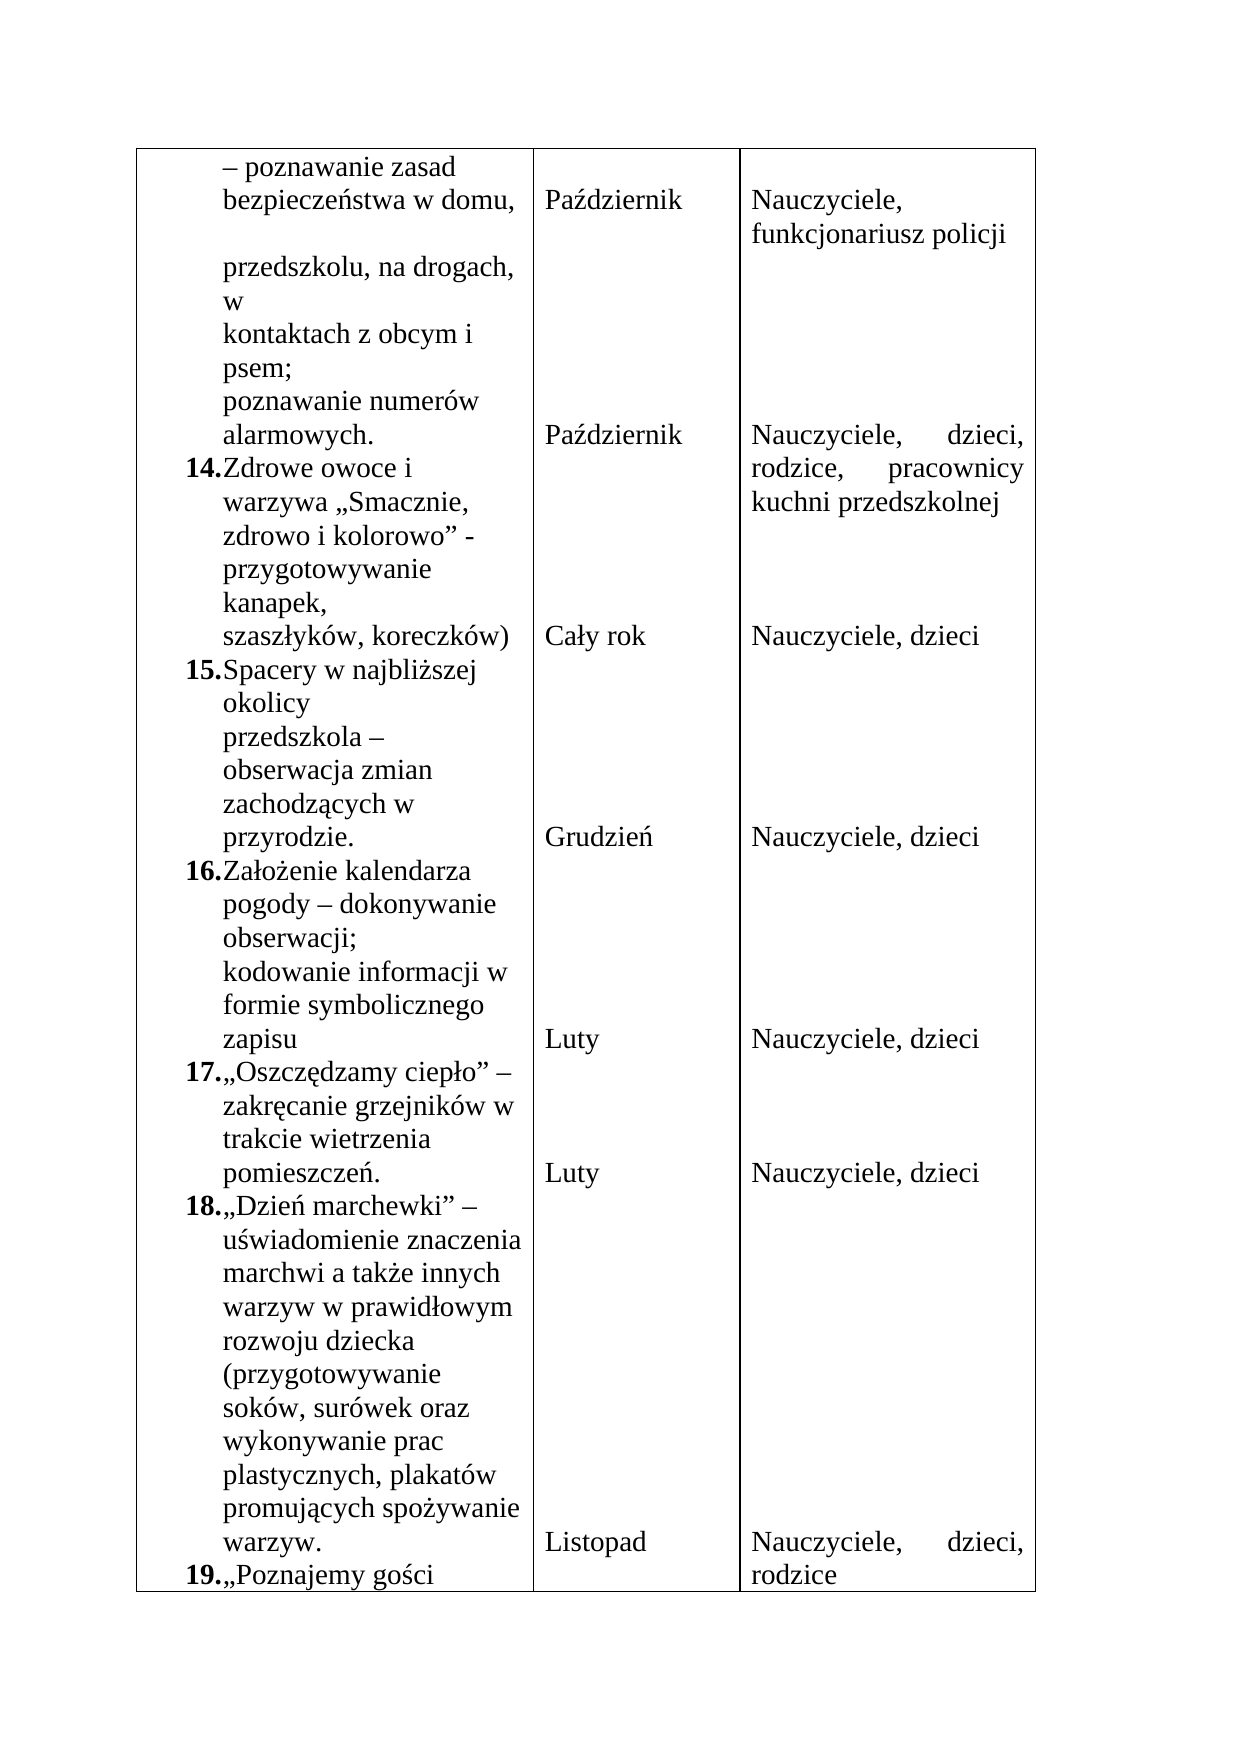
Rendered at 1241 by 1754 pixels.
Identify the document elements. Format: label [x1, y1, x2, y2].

table_cell [534, 149, 739, 1591]
table_cell [741, 149, 1035, 1591]
table_cell [137, 149, 533, 1591]
